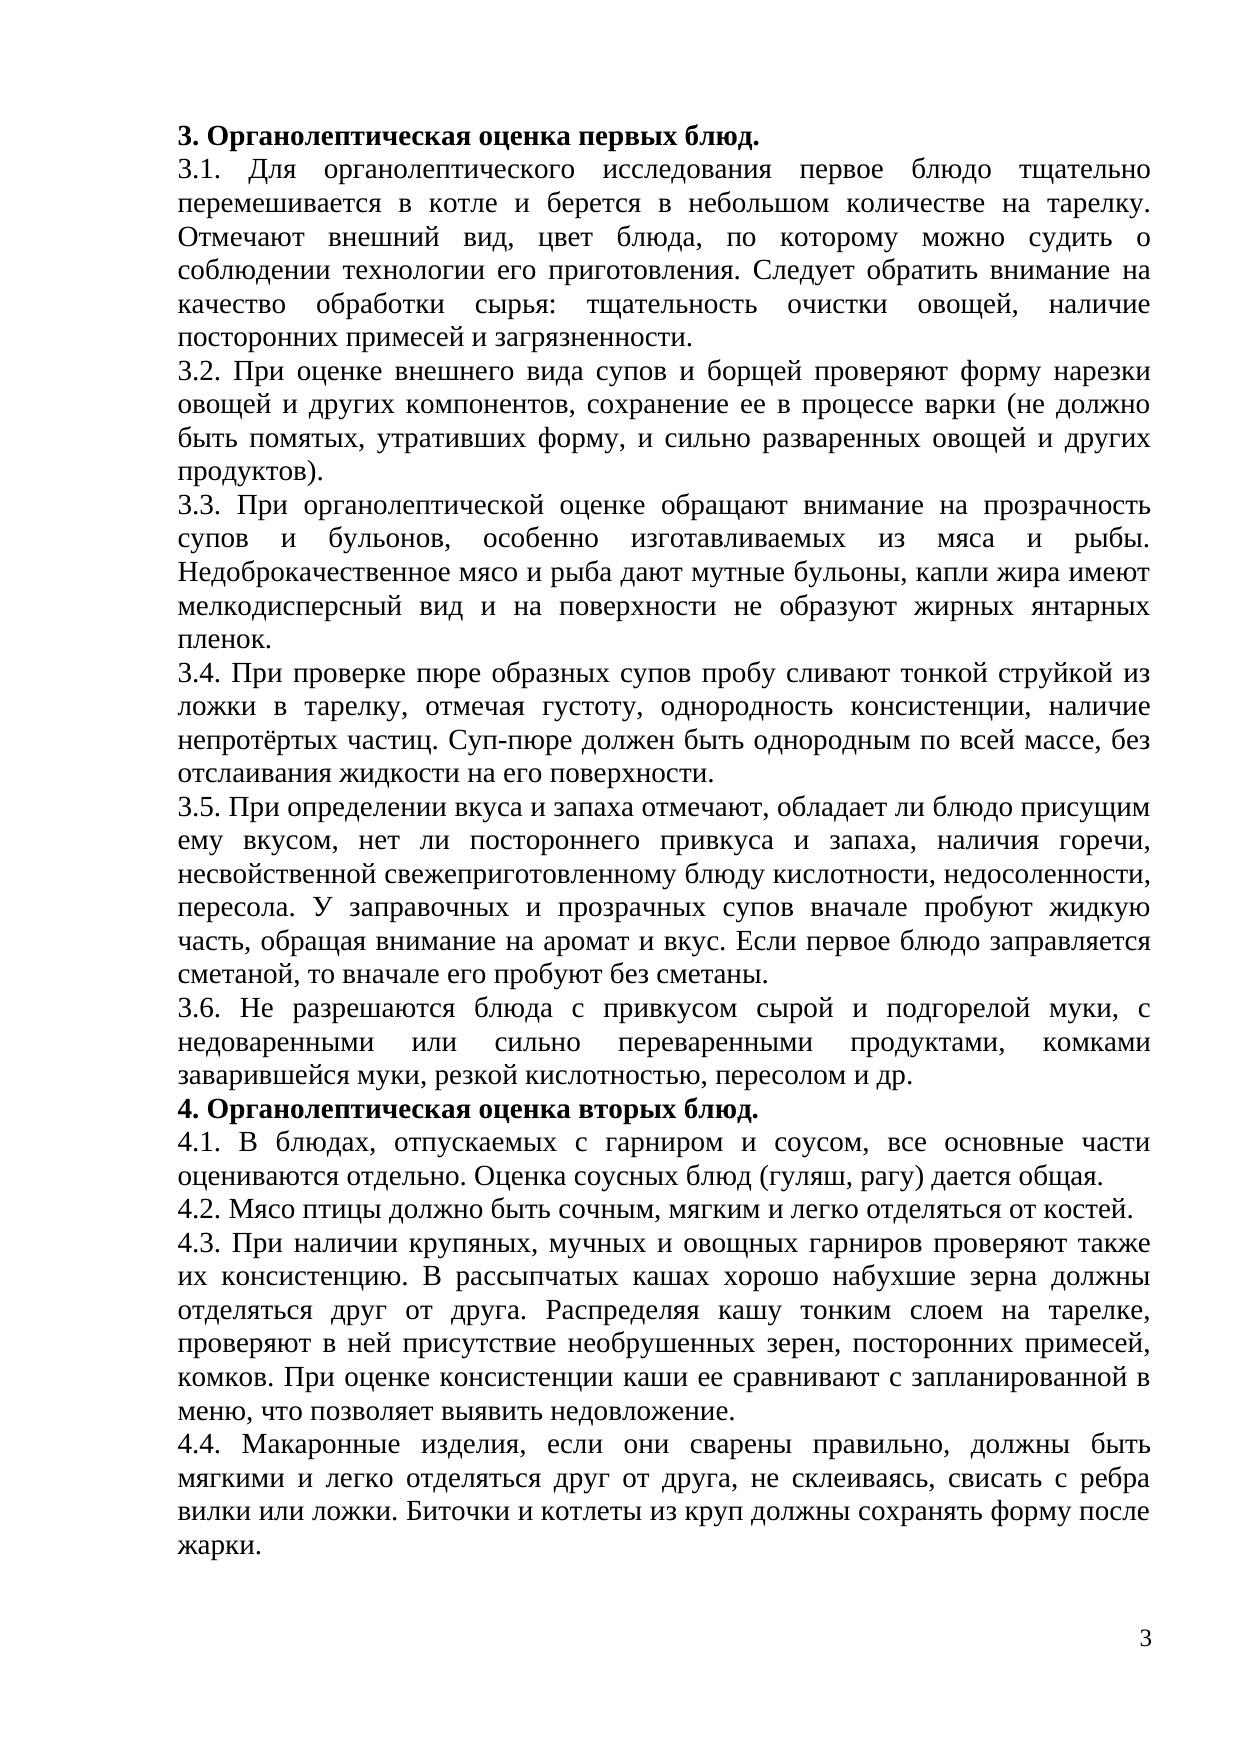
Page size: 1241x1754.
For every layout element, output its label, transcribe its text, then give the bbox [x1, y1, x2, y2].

text 3.2. При оценке внешнего вида супов и борщей проверяют форму нарезки овощей и других компонентов, сохранение ее в процессе варки (не должно быть помятых, утративших форму, и сильно разваренных овощей и других продуктов). [177, 353, 1152, 487]
text 3.4. При проверке пюре образных супов пробу сливают тонкой струйкой из ложки в тарелку, отмечая густоту, однородность консистенции, наличие непротёртых частиц. Суп-пюре должен быть однородным по всей массе, без отслаивания жидкости на его поверхности. [177, 655, 1152, 789]
text 4.3. При наличии крупяных, мучных и овощных гарниров проверяют также их консистенцию. В рассыпчатых кашах хорошо набухшие зерна должны отделяться друг от друга. Распределяя кашу тонким слоем на тарелке, проверяют в ней присутствие необрушенных зерен, посторонних примесей, комков. При оценке консистенции каши ее сравнивают с запланированной в меню, что позволяет выявить недовложение. [177, 1225, 1152, 1426]
text 3.1. Для органолептического исследования первое блюдо тщательно перемешивается в котле и берется в небольшом количестве на тарелку. Отмечают внешний вид, цвет блюда, по которому можно судить о соблюдении технологии его приготовления. Следует обратить внимание на качество обработки сырья: тщательность очистки овощей, наличие посторонних примесей и загрязненности. [177, 152, 1152, 353]
text 3.5. При определении вкуса и запаха отмечают, обладает ли блюдо присущим ему вкусом, нет ли постороннего привкуса и запаха, наличия горечи, несвойственной свежеприготовленному блюду кислотности, недосоленности, пересола. У заправочных и прозрачных супов вначале пробуют жидкую часть, обращая внимание на аромат и вкус. Если первое блюдо заправляется сметаной, то вначале его пробуют без сметаны. [177, 789, 1152, 990]
text 3.3. При органолептической оценке обращают внимание на прозрачность супов и бульонов, особенно изготавливаемых из мяса и рыбы. Недоброкачественное мясо и рыба дают мутные бульоны, капли жира имеют мелкодисперсный вид и на поверхности не образуют жирных янтарных пленок. [177, 487, 1152, 655]
text 4.1. В блюдах, отпускаемых с гарниром и соусом, все основные части оцениваются отдельно. Оценка соусных блюд (гуляш, рагу) дается общая. [177, 1124, 1152, 1191]
text 3.6. Не разрешаются блюда с привкусом сырой и подгорелой муки, с недоваренными или сильно переваренными продуктами, комками заварившейся муки, резкой кислотностью, пересолом и др. [177, 990, 1152, 1091]
text 3. Органолептическая оценка первых блюд. [177, 118, 1152, 152]
text 4. Органолептическая оценка вторых блюд. [177, 1091, 1152, 1124]
text 4.2. Мясо птицы должно быть сочным, мягким и легко отделяться от костей. [177, 1191, 1152, 1225]
text 4.4. Макаронные изделия, если они сварены правильно, должны быть мягкими и легко отделяться друг от друга, не склеиваясь, свисать с ребра вилки или ложки. Биточки и котлеты из круп должны сохранять форму после жарки. [177, 1426, 1152, 1560]
